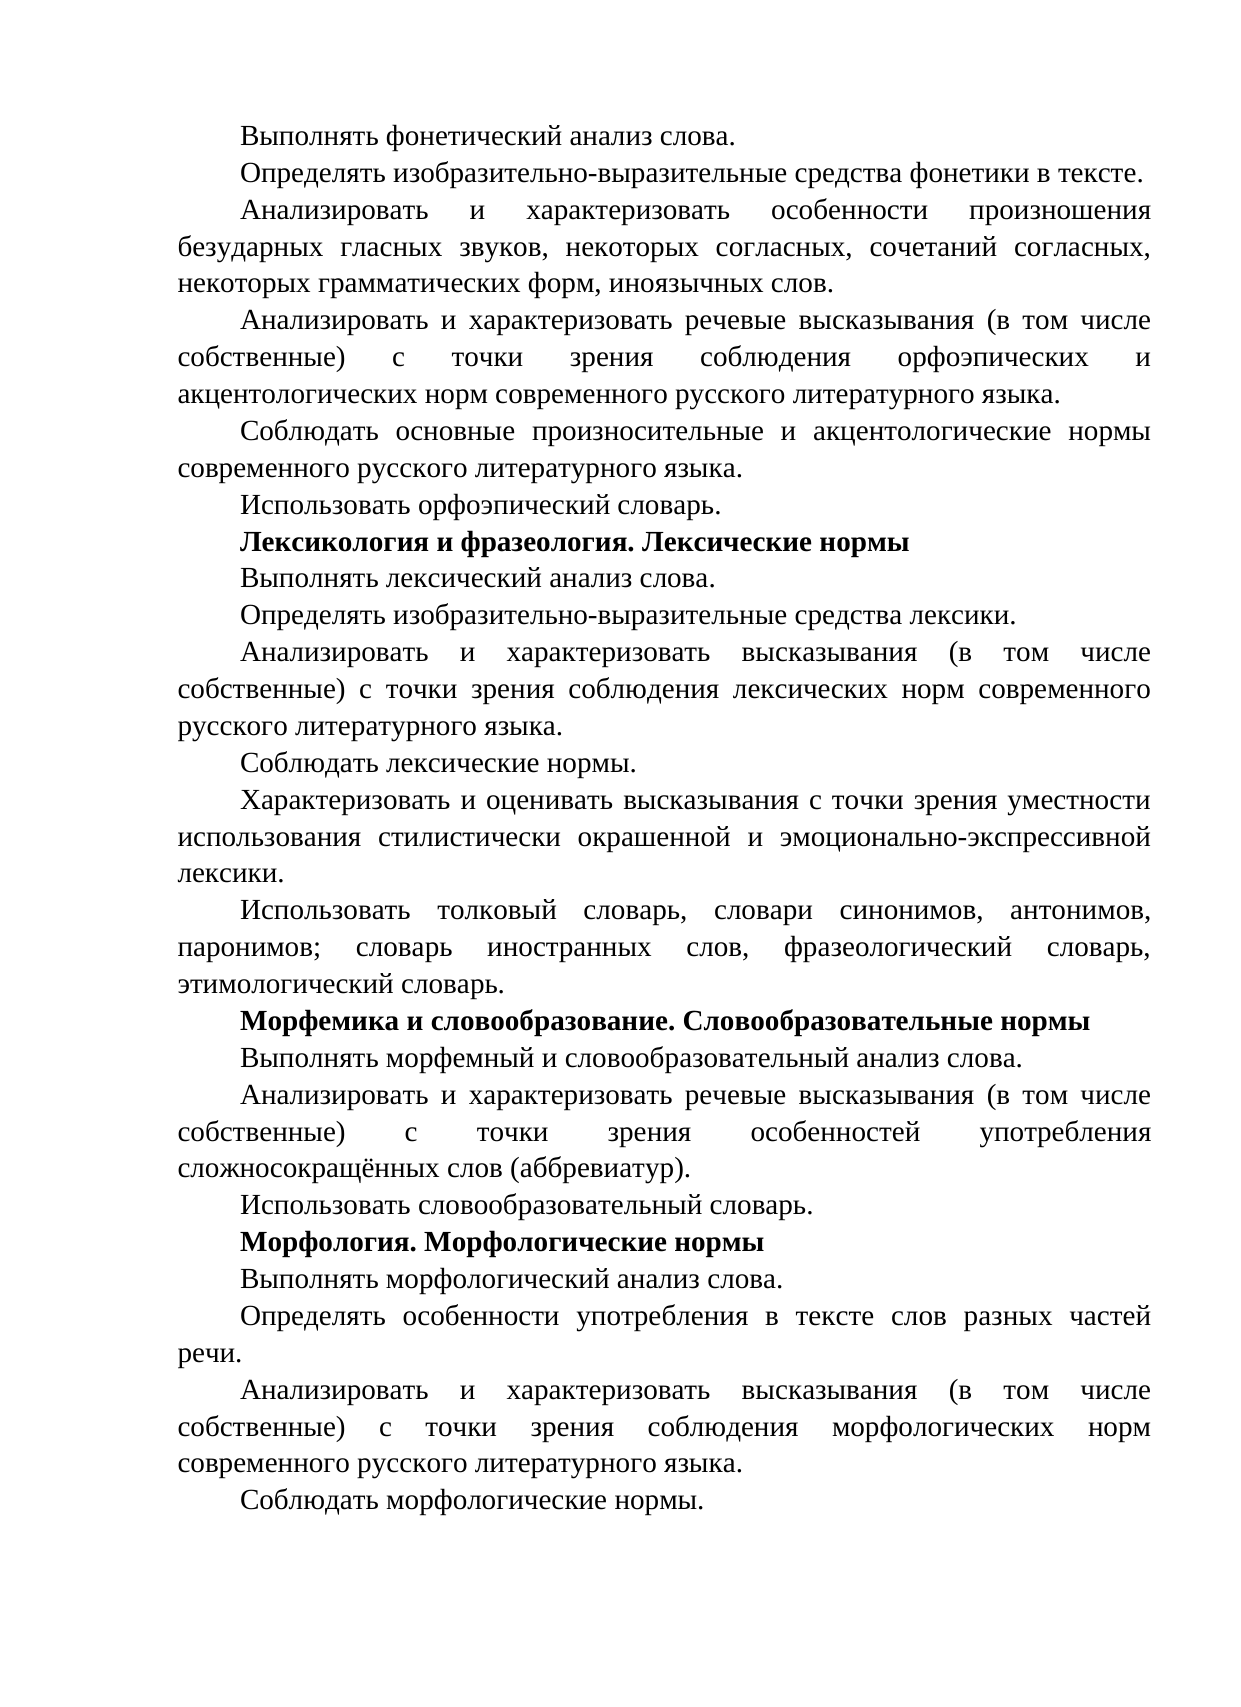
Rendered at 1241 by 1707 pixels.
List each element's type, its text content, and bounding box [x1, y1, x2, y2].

text Анализировать и характеризовать речевые высказывания (в том числе собственные) с точки зрения соблюдения орфоэпических и акцентологических норм современного русского литературного языка. [177, 302, 1152, 410]
text Выполнять лексический анализ слова. [177, 561, 1152, 594]
text Выполнять фонетический анализ слова. [177, 118, 1152, 152]
text Выполнять морфемный и словообразовательный анализ слова. [177, 1040, 1152, 1073]
text Анализировать и характеризовать речевые высказывания (в том числе собственные) с точки зрения особенностей употребления сложносокращённых слов (аббревиатур). [177, 1077, 1152, 1184]
text Выполнять морфологический анализ слова. [177, 1261, 1152, 1295]
text Анализировать и характеризовать высказывания (в том числе собственные) с точки зрения соблюдения морфологических норм современного русского литературного языка. [177, 1372, 1152, 1479]
text Соблюдать морфологические нормы. [177, 1482, 1152, 1516]
text Определять особенности употребления в тексте слов разных частей речи. [177, 1298, 1152, 1368]
text Определять изобразительно-выразительные средства фонетики в тексте. [177, 155, 1152, 188]
text Использовать словообразовательный словарь. [177, 1187, 1152, 1221]
text Анализировать и характеризовать высказывания (в том числе собственные) с точки зрения соблюдения лексических норм современного русского литературного языка. [177, 634, 1152, 742]
text Морфемика и словообразование. Словообразовательные нормы [177, 1003, 1152, 1037]
text Соблюдать основные произносительные и акцентологические нормы современного русского литературного языка. [177, 413, 1152, 483]
text Анализировать и характеризовать особенности произношения безударных гласных звуков, некоторых согласных, сочетаний согласных, некоторых грамматических форм, иноязычных слов. [177, 192, 1152, 299]
text Соблюдать лексические нормы. [177, 745, 1152, 778]
text Использовать толковый словарь, словари синонимов, антонимов, паронимов; словарь иностранных слов, фразеологический словарь, этимологический словарь. [177, 892, 1152, 1000]
text Определять изобразительно-выразительные средства лексики. [177, 597, 1152, 631]
text Характеризовать и оценивать высказывания с точки зрения уместности использования стилистически окрашенной и эмоционально-экспрессивной лексики. [177, 782, 1152, 889]
text Морфология. Морфологические нормы [177, 1224, 1152, 1258]
text Использовать орфоэпический словарь. [177, 487, 1152, 520]
text Лексикология и фразеология. Лексические нормы [177, 524, 1152, 557]
